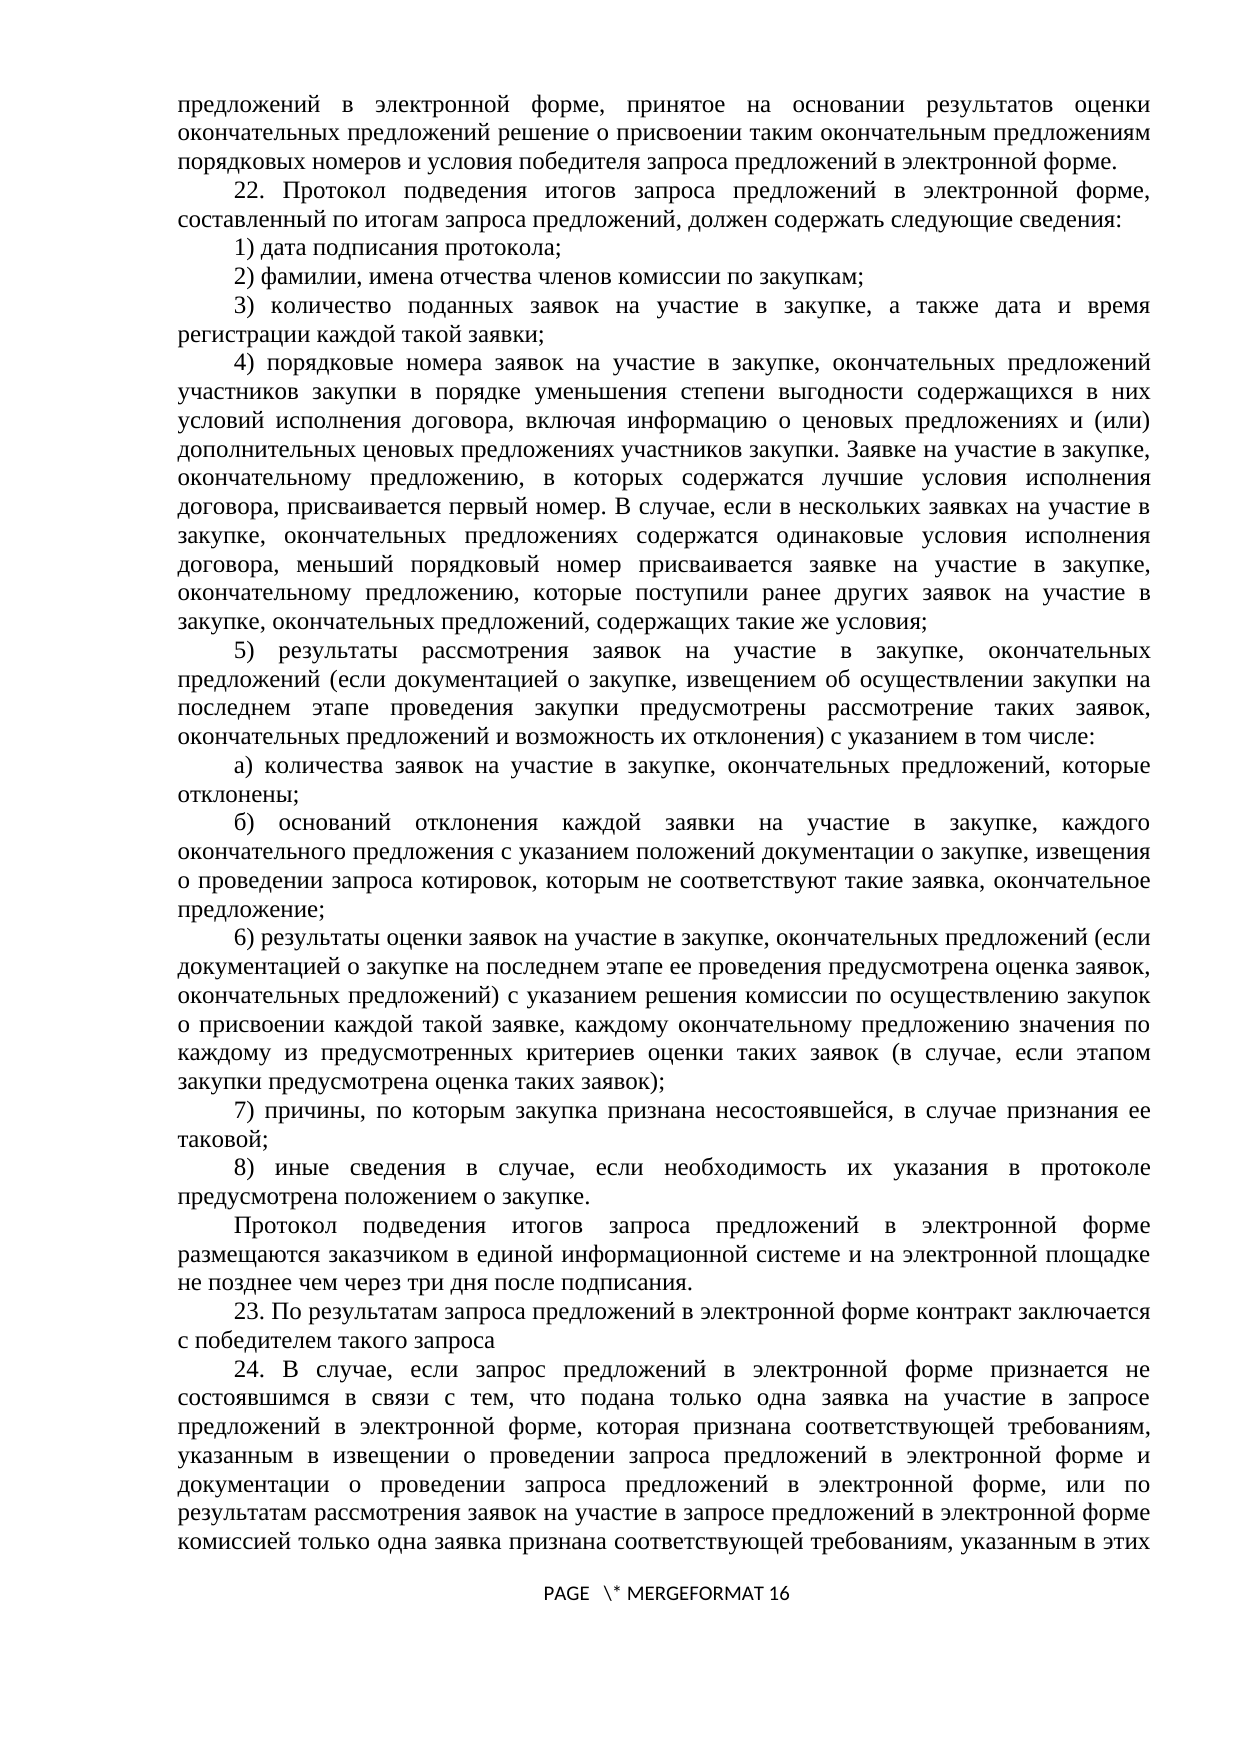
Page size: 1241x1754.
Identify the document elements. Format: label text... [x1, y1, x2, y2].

text 4) порядковые номера заявок на участие в закупке, окончательных предложений участников закупки в порядке уменьшения степени выгодности содержащихся в них условий исполнения договора, включая информацию о ценовых предложениях и (или) дополнительных ценовых предложениях участников закупки. Заявке на участие в закупке, окончательному предложению, в которых содержатся лучшие условия исполнения договора, присваивается первый номер. В случае, если в нескольких заявках на участие в закупке, окончательных предложениях содержатся одинаковые условия исполнения договора, меньший порядковый номер присваивается заявке на участие в закупке, окончательному предложению, которые поступили ранее других заявок на участие в закупке, окончательных предложений, содержащих такие же условия; [177, 347, 1152, 635]
text 23. По результатам запроса предложений в электронной форме контракт заключается с победителем такого запроса [177, 1296, 1152, 1354]
text б) оснований отклонения каждой заявки на участие в закупке, каждого окончательного предложения с указанием положений документации о закупке, извещения о проведении запроса котировок, которым не соответствуют такие заявка, окончательное предложение; [177, 807, 1152, 922]
text 8) иные сведения в случае, если необходимость их указания в протоколе предусмотрена положением о закупке. [177, 1152, 1152, 1210]
text 6) результаты оценки заявок на участие в закупке, окончательных предложений (если документацией о закупке на последнем этапе ее проведения предусмотрена оценка заявок, окончательных предложений) с указанием решения комиссии по осуществлению закупок о присвоении каждой такой заявке, каждому окончательному предложению значения по каждому из предусмотренных критериев оценки таких заявок (в случае, если этапом закупки предусмотрена оценка таких заявок); [177, 922, 1152, 1095]
text 22. Протокол подведения итогов запроса предложений в электронной форме, составленный по итогам запроса предложений, должен содержать следующие сведения: [177, 175, 1152, 232]
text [177, 1354, 1152, 1555]
text а) количества заявок на участие в закупке, окончательных предложений, которые отклонены; [177, 750, 1152, 807]
text 7) причины, по которым закупка признана несостоявшейся, в случае признания ее таковой; [177, 1095, 1152, 1152]
text 5) результаты рассмотрения заявок на участие в закупке, окончательных предложений (если документацией о закупке, извещением об осуществлении закупки на последнем этапе проведения закупки предусмотрены рассмотрение таких заявок, окончательных предложений и возможность их отклонения) с указанием в том числе: [177, 635, 1152, 750]
text Протокол подведения итогов запроса предложений в электронной форме размещаются заказчиком в единой информационной системе и на электронной площадке не позднее чем через три дня после подписания. [177, 1210, 1152, 1296]
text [177, 89, 1152, 175]
text 1) дата подписания протокола; [177, 232, 1152, 261]
text 2) фамилии, имена отчества членов комиссии по закупкам; [177, 261, 1152, 290]
text 3) количество поданных заявок на участие в закупке, а также дата и время регистрации каждой такой заявки; [177, 290, 1152, 347]
